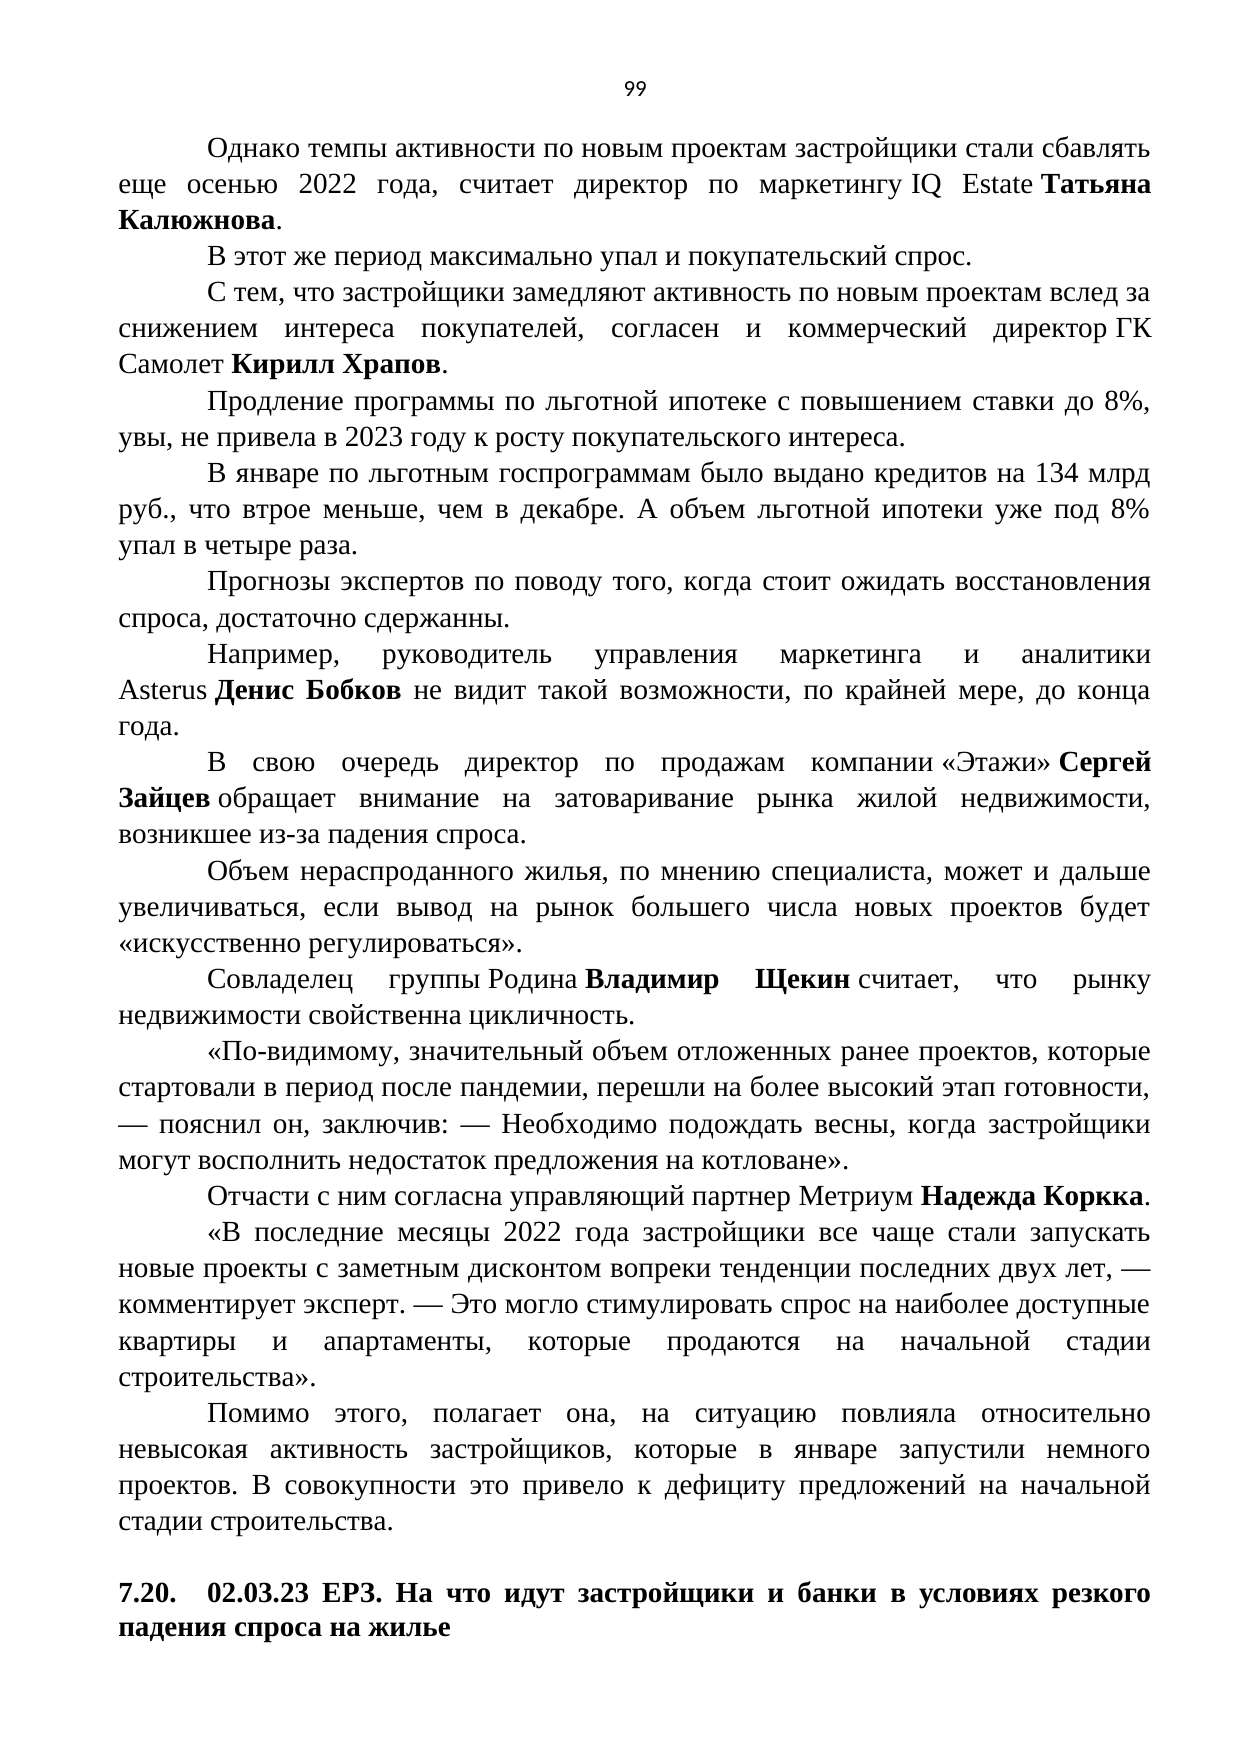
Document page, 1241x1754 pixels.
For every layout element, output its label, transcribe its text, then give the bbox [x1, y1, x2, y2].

text Помимо этого, полагает она, на ситуацию повлияла относительно невысокая активность застройщиков, которые в январе запустили немного проектов. В совокупности это привело к дефициту предложений на начальной стадии строительства. [118, 1395, 1152, 1537]
text «В последние месяцы 2022 года застройщики все чаще стали запускать новые проекты с заметным дисконтом вопреки тенденции последних двух лет, — комментирует эксперт. — Это могло стимулировать спрос на наиболее доступные квартиры и апартаменты, которые продаются на начальной стадии строительства». [118, 1214, 1152, 1392]
text Отчасти с ним согласна управляющий партнер Метриум Надежда Коркка. [118, 1178, 1152, 1212]
text Однако темпы активности по новым проектам застройщики стали сбавлять еще осенью 2022 года, считает директор по маркетингу IQ Estate Татьяна Калюжнова. [118, 130, 1152, 236]
text Продление программы по льготной ипотеке с повышением ставки до 8%, увы, не привела в 2023 году к росту покупательского интереса. [118, 383, 1152, 452]
subtitle 02.03.23 ЕРЗ. На что идут застройщики и банки в условиях резкого падения спроса на жилье [118, 1576, 1152, 1643]
text Например, руководитель управления маркетинга и аналитики Asterus Денис Бобков не видит такой возможности, по крайней мере, до конца года. [118, 636, 1152, 742]
text Объем нераспроданного жилья, по мнению специалиста, может и дальше увеличиваться, если вывод на рынок большего числа новых проектов будет «искусственно регулироваться». [118, 853, 1152, 958]
text Прогнозы экспертов по поводу того, когда стоит ожидать восстановления спроса, достаточно сдержанны. [118, 563, 1152, 633]
text В свою очередь директор по продажам компании «Этажи» Сергей Зайцев обращает внимание на затоваривание рынка жилой недвижимости, возникшее из-за падения спроса. [118, 744, 1152, 850]
text Совладелец группы Родина Владимир Щекин считает, что рынку недвижимости свойственна цикличность. [118, 961, 1152, 1031]
text С тем, что застройщики замедляют активность по новым проектам вслед за снижением интереса покупателей, согласен и коммерческий директор ГК Самолет Кирилл Храпов. [118, 274, 1152, 380]
text В этот же период максимально упал и покупательский спрос. [118, 238, 1152, 272]
text В январе по льготным госпрограммам было выдано кредитов на 134 млрд руб., что втрое меньше, чем в декабре. А объем льготной ипотеки уже под 8% упал в четыре раза. [118, 455, 1152, 561]
text «По-видимому, значительный объем отложенных ранее проектов, которые стартовали в период после пандемии, перешли на более высокий этап готовности, — пояснил он, заключив: — Необходимо подождать весны, когда застройщики могут восполнить недостаток предложения на котловане». [118, 1033, 1152, 1175]
